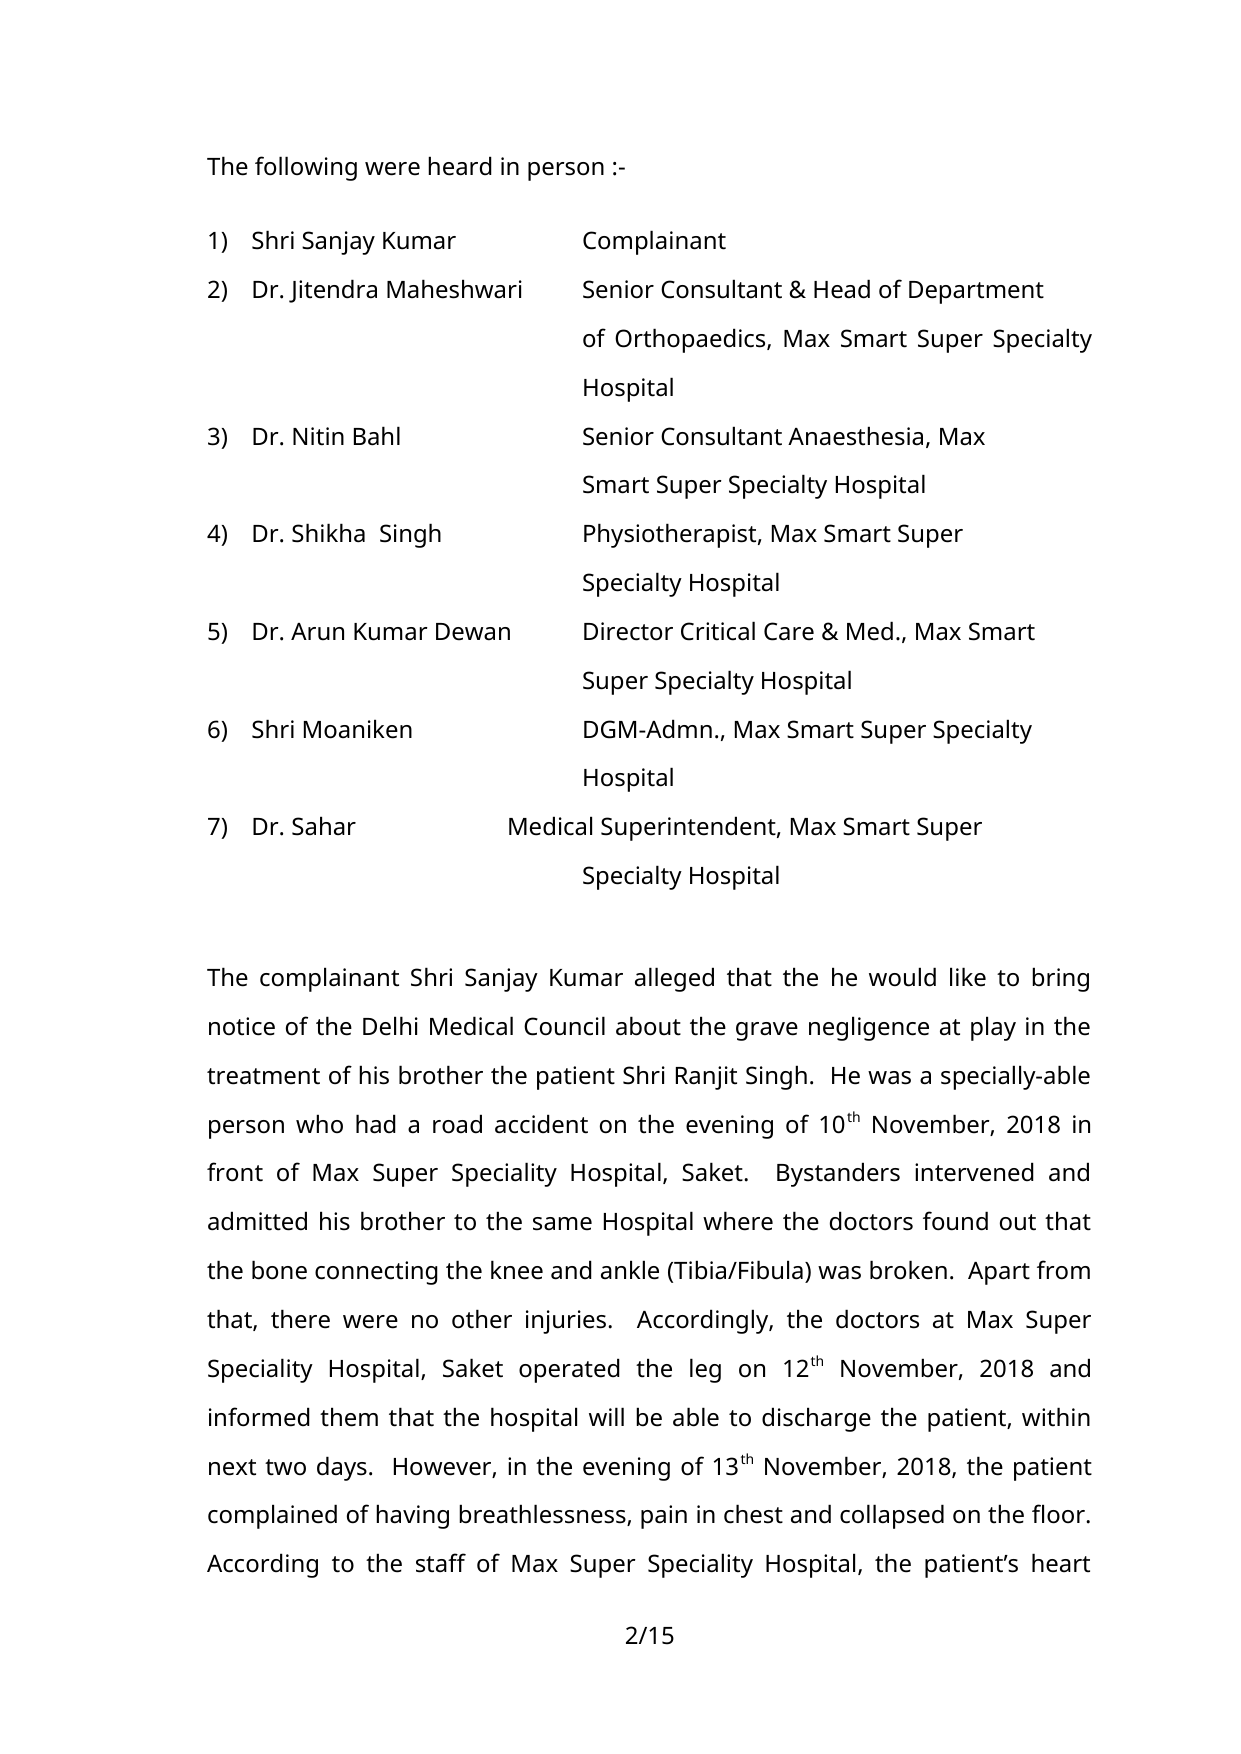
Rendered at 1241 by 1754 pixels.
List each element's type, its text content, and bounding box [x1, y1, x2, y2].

list Dr. Sahar Medical Superintendent, Max Smart Super [207, 810, 1092, 843]
list Dr. Shikha Singh Physiotherapist, Max Smart Super [207, 517, 1092, 549]
list Specialty Hospital [207, 566, 1092, 598]
text The following were heard in person :- [207, 150, 1092, 183]
list Specialty Hospital [207, 859, 1092, 892]
list Hospital [207, 761, 1092, 794]
list Shri Moaniken DGM-Admn., Max Smart Super Specialty [207, 712, 1092, 745]
list of Orthopaedics, Max Smart Super Specialty Hospital [582, 322, 1092, 403]
list Smart Super Specialty Hospital [244, 468, 1092, 501]
list Shri Sanjay Kumar Complainant [207, 224, 1092, 256]
list Super Specialty Hospital [207, 663, 1092, 696]
list Dr. Jitendra Maheshwari Senior Consultant & Head of Department [207, 273, 1092, 305]
list Dr. Nitin Bahl Senior Consultant Anaesthesia, Max [207, 419, 1092, 452]
list Dr. Arun Kumar Dewan Director Critical Care & Med., Max Smart [207, 615, 1092, 647]
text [207, 961, 1092, 1580]
